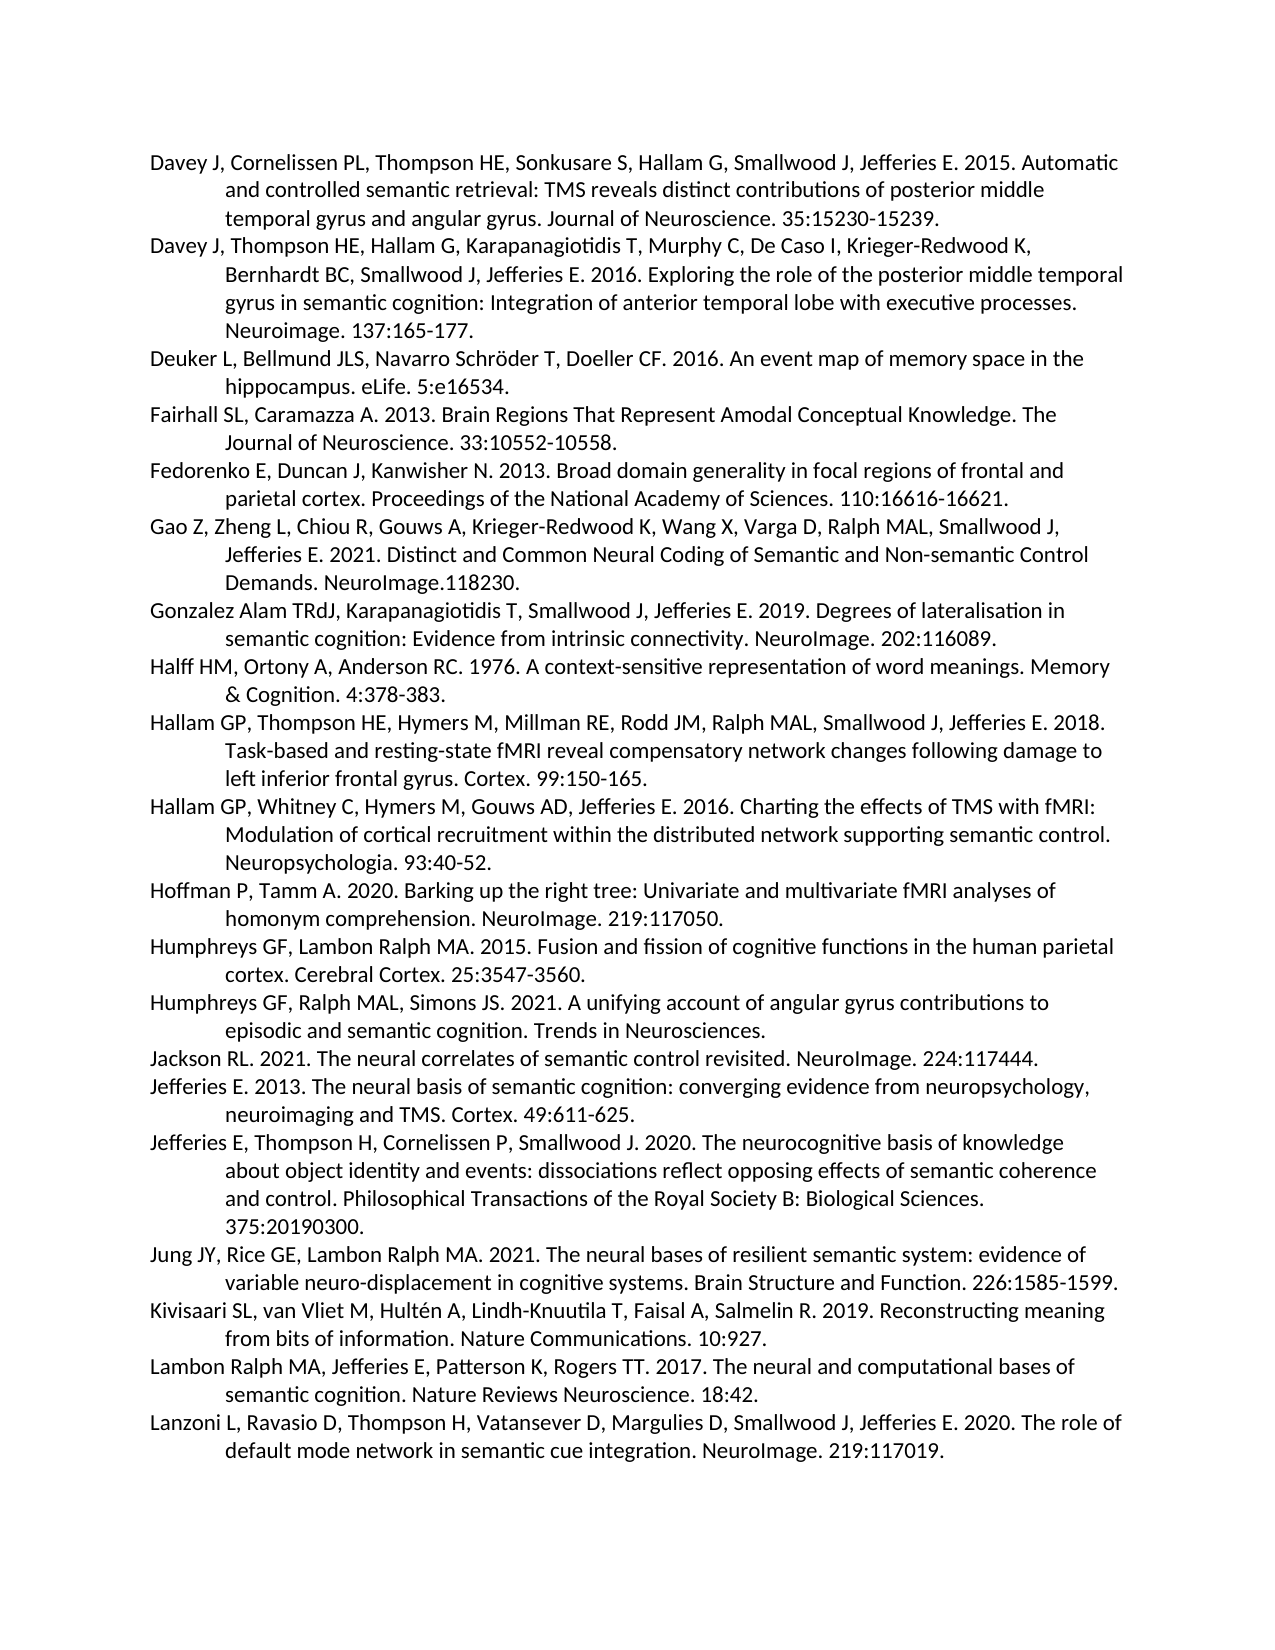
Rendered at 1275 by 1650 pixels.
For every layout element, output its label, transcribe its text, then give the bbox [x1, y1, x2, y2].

text Gao Z, Zheng L, Chiou R, Gouws A, Krieger-Redwood K, Wang X, Varga D, Ralph MAL, Smallwood J, Jefferies E. 2021. Distinct and Common Neural Coding of Semantic and Non-semantic Control Demands. NeuroImage.118230. [150, 512, 1125, 596]
text Humphreys GF, Lambon Ralph MA. 2015. Fusion and fission of cognitive functions in the human parietal cortex. Cerebral Cortex. 25:3547-3560. [150, 932, 1125, 988]
text Hallam GP, Whitney C, Hymers M, Gouws AD, Jefferies E. 2016. Charting the effects of TMS with fMRI: Modulation of cortical recruitment within the distributed network supporting semantic control. Neuropsychologia. 93:40-52. [150, 792, 1125, 876]
text Hoffman P, Tamm A. 2020. Barking up the right tree: Univariate and multivariate fMRI analyses of homonym comprehension. NeuroImage. 219:117050. [150, 876, 1125, 932]
text Lanzoni L, Ravasio D, Thompson H, Vatansever D, Margulies D, Smallwood J, Jefferies E. 2020. The role of default mode network in semantic cue integration. NeuroImage. 219:117019. [150, 1408, 1125, 1464]
text Gonzalez Alam TRdJ, Karapanagiotidis T, Smallwood J, Jefferies E. 2019. Degrees of lateralisation in semantic cognition: Evidence from intrinsic connectivity. NeuroImage. 202:116089. [150, 596, 1125, 652]
text Jung JY, Rice GE, Lambon Ralph MA. 2021. The neural bases of resilient semantic system: evidence of variable neuro-displacement in cognitive systems. Brain Structure and Function. 226:1585-1599. [150, 1240, 1125, 1296]
text Humphreys GF, Ralph MAL, Simons JS. 2021. A unifying account of angular gyrus contributions to episodic and semantic cognition. Trends in Neurosciences. [150, 988, 1125, 1044]
text Jefferies E. 2013. The neural basis of semantic cognition: converging evidence from neuropsychology, neuroimaging and TMS. Cortex. 49:611-625. [150, 1072, 1125, 1128]
text Jefferies E, Thompson H, Cornelissen P, Smallwood J. 2020. The neurocognitive basis of knowledge about object identity and events: dissociations reflect opposing effects of semantic coherence and control. Philosophical Transactions of the Royal Society B: Biological Sciences. 375:20190300. [150, 1128, 1125, 1240]
text Fedorenko E, Duncan J, Kanwisher N. 2013. Broad domain generality in focal regions of frontal and parietal cortex. Proceedings of the National Academy of Sciences. 110:16616-16621. [150, 456, 1125, 512]
text Davey J, Cornelissen PL, Thompson HE, Sonkusare S, Hallam G, Smallwood J, Jefferies E. 2015. Automatic and controlled semantic retrieval: TMS reveals distinct contributions of posterior middle temporal gyrus and angular gyrus. Journal of Neuroscience. 35:15230-15239. [150, 148, 1125, 232]
text Lambon Ralph MA, Jefferies E, Patterson K, Rogers TT. 2017. The neural and computational bases of semantic cognition. Nature Reviews Neuroscience. 18:42. [150, 1352, 1125, 1408]
text Fairhall SL, Caramazza A. 2013. Brain Regions That Represent Amodal Conceptual Knowledge. The Journal of Neuroscience. 33:10552-10558. [150, 400, 1125, 456]
text Jackson RL. 2021. The neural correlates of semantic control revisited. NeuroImage. 224:117444. [150, 1044, 1125, 1072]
text Davey J, Thompson HE, Hallam G, Karapanagiotidis T, Murphy C, De Caso I, Krieger-Redwood K, Bernhardt BC, Smallwood J, Jefferies E. 2016. Exploring the role of the posterior middle temporal gyrus in semantic cognition: Integration of anterior temporal lobe with executive processes. Neuroimage. 137:165-177. [150, 232, 1125, 344]
text Hallam GP, Thompson HE, Hymers M, Millman RE, Rodd JM, Ralph MAL, Smallwood J, Jefferies E. 2018. Task-based and resting-state fMRI reveal compensatory network changes following damage to left inferior frontal gyrus. Cortex. 99:150-165. [150, 708, 1125, 792]
text Halff HM, Ortony A, Anderson RC. 1976. A context-sensitive representation of word meanings. Memory & Cognition. 4:378-383. [150, 652, 1125, 708]
text Kivisaari SL, van Vliet M, Hultén A, Lindh-Knuutila T, Faisal A, Salmelin R. 2019. Reconstructing meaning from bits of information. Nature Communications. 10:927. [150, 1296, 1125, 1352]
text Deuker L, Bellmund JLS, Navarro Schröder T, Doeller CF. 2016. An event map of memory space in the hippocampus. eLife. 5:e16534. [150, 344, 1125, 400]
